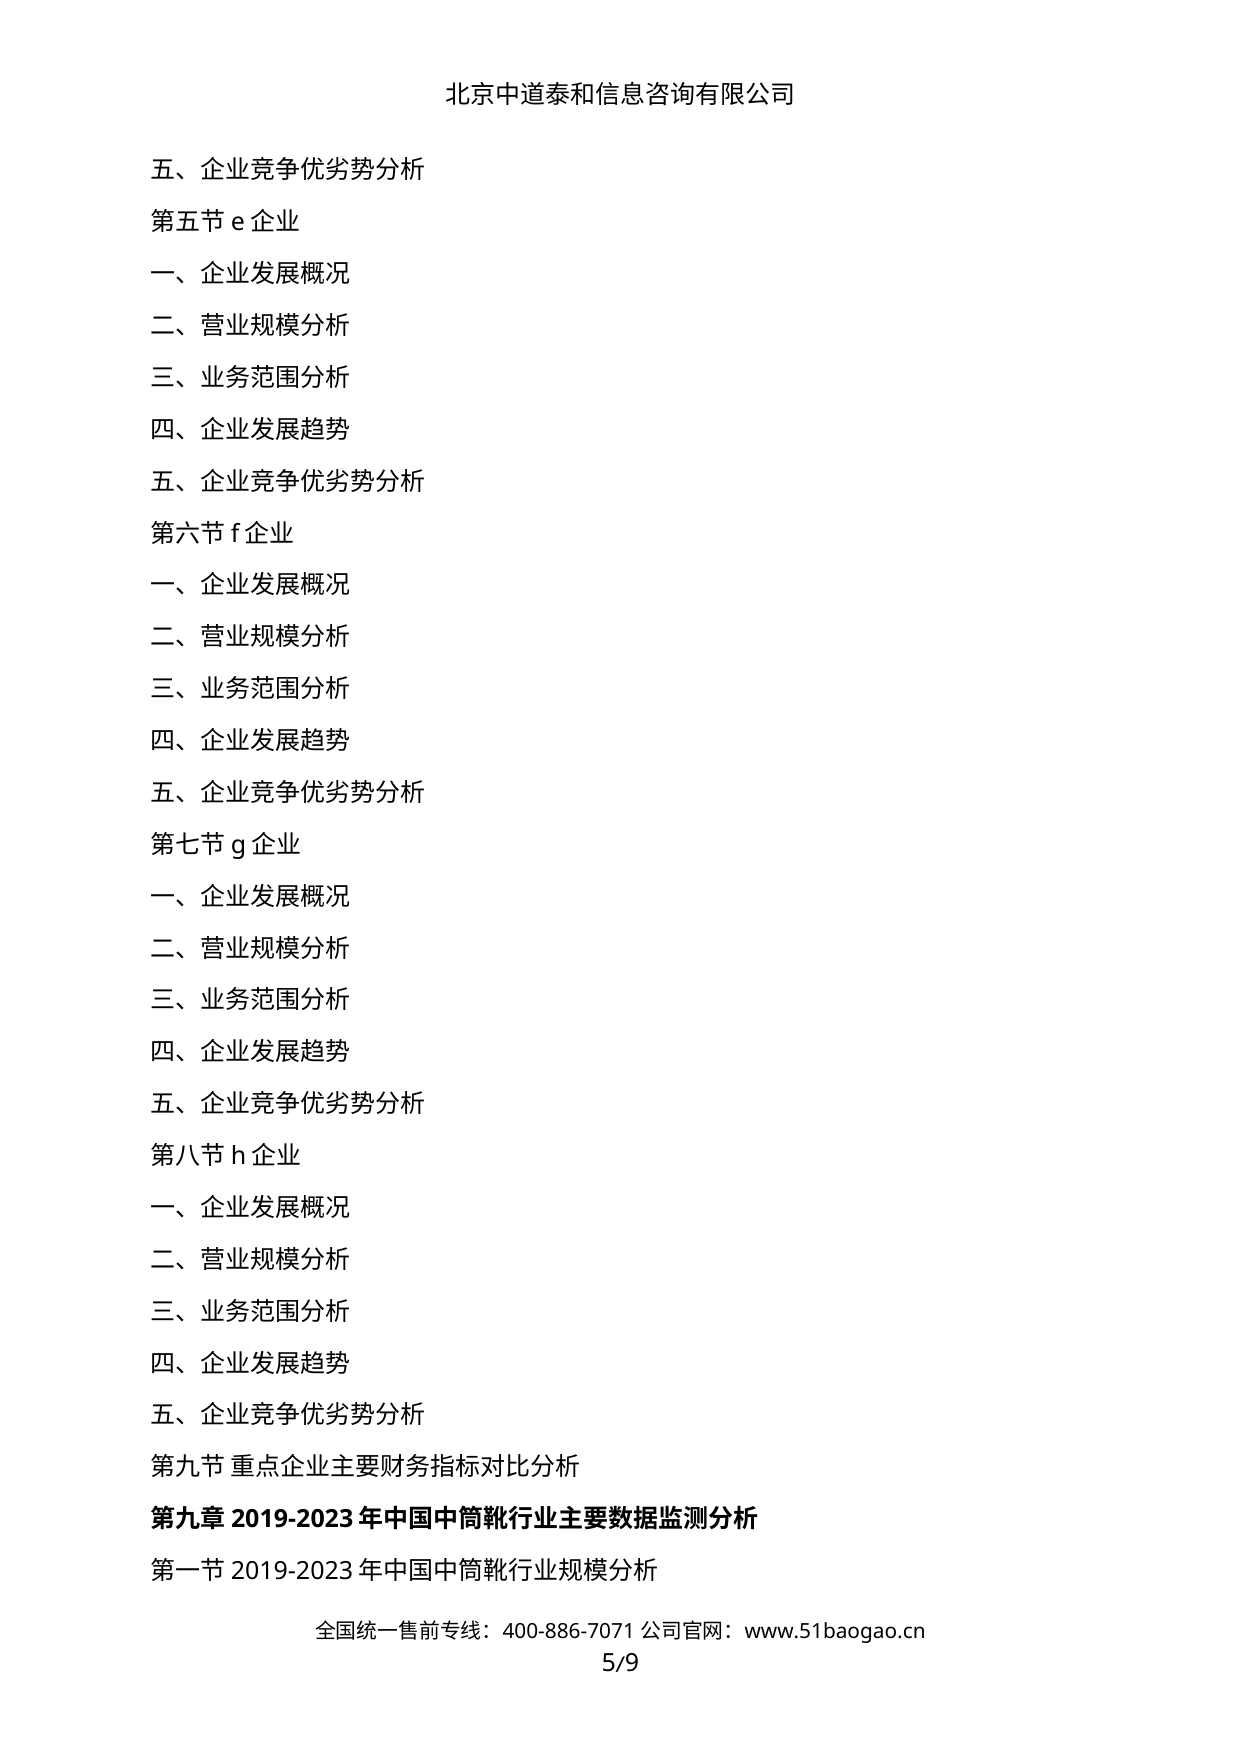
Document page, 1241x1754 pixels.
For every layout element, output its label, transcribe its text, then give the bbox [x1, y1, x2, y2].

text 五、企业竞争优劣势分析 [150, 1395, 1090, 1431]
text 三、业务范围分析 [150, 669, 1090, 705]
text 三、业务范围分析 [150, 1291, 1090, 1327]
text 第五节 e企业 [150, 202, 1090, 238]
text 二、营业规模分析 [150, 306, 1090, 342]
text 二、营业规模分析 [150, 617, 1090, 653]
text 三、业务范围分析 [150, 357, 1090, 394]
text 第九章 2019-2023年中国中筒靴行业主要数据监测分析 [150, 1499, 1090, 1535]
text 四、企业发展趋势 [150, 1032, 1090, 1068]
text 第一节 2019-2023年中国中筒靴行业规模分析 [150, 1551, 1090, 1587]
text 一、企业发展概况 [150, 254, 1090, 290]
text 四、企业发展趋势 [150, 409, 1090, 446]
text 二、营业规模分析 [150, 1239, 1090, 1276]
text 三、业务范围分析 [150, 980, 1090, 1016]
text 一、企业发展概况 [150, 876, 1090, 912]
text 第八节 h企业 [150, 1136, 1090, 1172]
text 二、营业规模分析 [150, 928, 1090, 964]
text 五、企业竞争优劣势分析 [150, 150, 1090, 186]
text 一、企业发展概况 [150, 1187, 1090, 1224]
text 五、企业竞争优劣势分析 [150, 772, 1090, 809]
text 五、企业竞争优劣势分析 [150, 1084, 1090, 1120]
text 第六节 f企业 [150, 513, 1090, 549]
text 四、企业发展趋势 [150, 1343, 1090, 1379]
text 第九节 重点企业主要财务指标对比分析 [150, 1447, 1090, 1483]
text 一、企业发展概况 [150, 565, 1090, 601]
text 第七节 g企业 [150, 824, 1090, 861]
text 四、企业发展趋势 [150, 721, 1090, 757]
text 五、企业竞争优劣势分析 [150, 461, 1090, 497]
